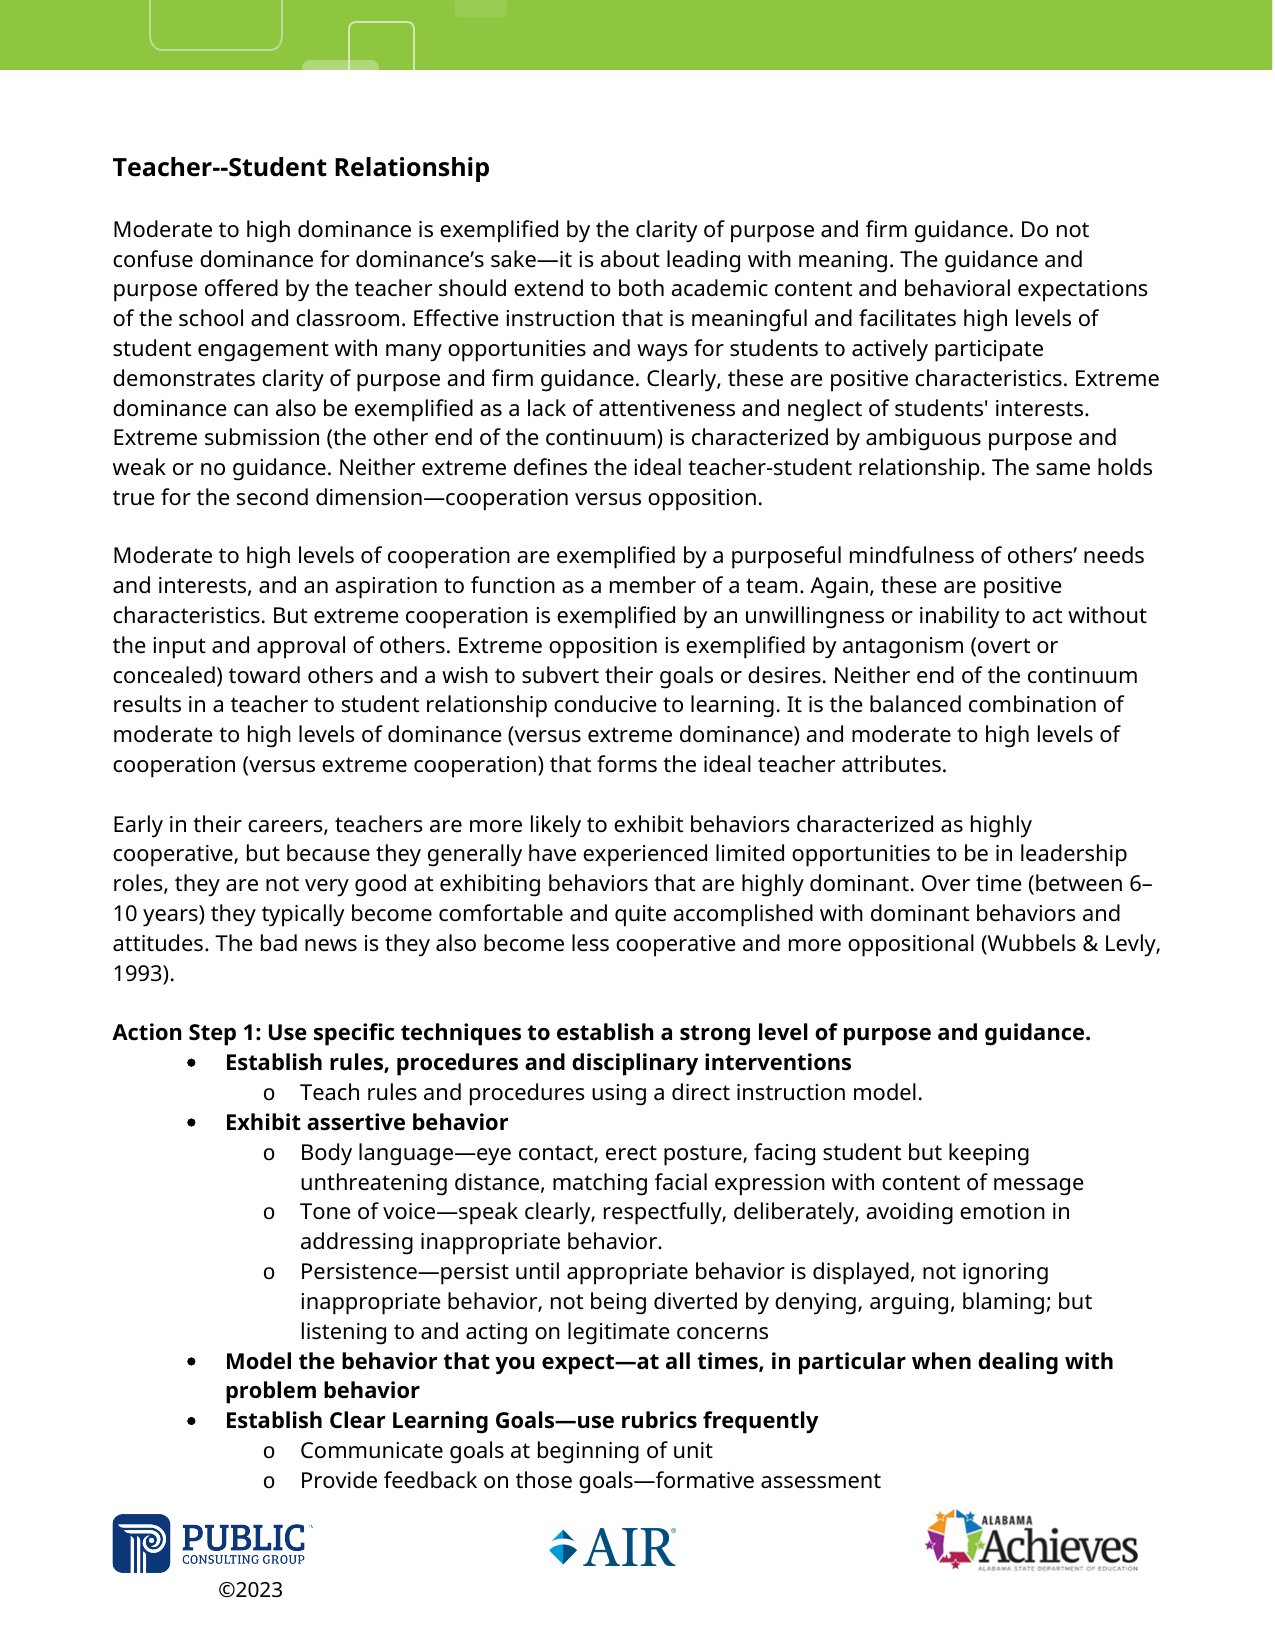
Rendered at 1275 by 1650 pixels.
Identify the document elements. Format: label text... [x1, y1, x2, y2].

list Establish Clear Learning Goals—use rubrics frequently [187, 1405, 1162, 1435]
list Persistence—persist until appropriate behavior is displayed, not ignoring inappropriate behavior, not being diverted by denying, arguing, blaming; but listening to and acting on legitimate concerns [262, 1256, 1162, 1346]
text Action Step 1: Use specific techniques to establish a strong level of purpose and guidance. [112, 1017, 1162, 1047]
list Provide feedback on those goals—formative assessment [262, 1465, 1162, 1495]
subtitle Teacher--Student Relationship [112, 150, 1162, 184]
picture [112, 1514, 314, 1573]
subtitle Moderate to high dominance is exemplified by the clarity of purpose and firm guidance. Do not confuse dominance for dominance’s sake—it is about leading with meaning. The guidance and purpose offered by the teacher should extend to both academic content and behavioral expectations of the school and classroom. Effective instruction that is meaningful and facilitates high levels of student engagement with many opportunities and ways for students to actively participate demonstrates clarity of purpose and firm guidance. Clearly, these are positive characteristics. Extreme dominance can also be exemplified as a lack of attentiveness and neglect of students' interests. Extreme submission (the other end of the continuum) is characterized by ambiguous purpose and weak or no guidance. Neither extreme defines the ideal teacher-student relationship. The same holds true for the second dimension—cooperation versus opposition. [112, 214, 1162, 512]
picture [0, 0, 1273, 70]
list Body language—eye contact, erect posture, facing student but keeping unthreatening distance, matching facial expression with content of message [262, 1137, 1162, 1196]
list Model the behavior that you expect—at all times, in particular when dealing with problem behavior [187, 1346, 1162, 1405]
list Exhibit assertive behavior [187, 1107, 1162, 1137]
picture [919, 1503, 1144, 1577]
list Establish rules, procedures and disciplinary interventions [187, 1047, 1162, 1077]
text Early in their careers, teachers are more likely to exhibit behaviors characterized as highly cooperative, but because they generally have experienced limited opportunities to be in leadership roles, they are not very good at exhibiting behaviors that are highly dominant. Over time (between 6–10 years) they typically become comfortable and quite accomplished with dominant behaviors and attitudes. The bad news is they also become less cooperative and more oppositional (Wubbels & Levly, 1993). [112, 809, 1162, 987]
list Tone of voice—speak clearly, respectfully, deliberately, avoiding emotion in addressing inappropriate behavior. [262, 1196, 1162, 1256]
picture [549, 1528, 676, 1566]
list Communicate goals at beginning of unit [262, 1435, 1162, 1465]
text Moderate to high levels of cooperation are exemplified by a purposeful mindfulness of others’ needs and interests, and an aspiration to function as a member of a team. Again, these are positive characteristics. But extreme cooperation is exemplified by an unwillingness or inability to act without the input and approval of others. Extreme opposition is exemplified by antagonism (overt or concealed) toward others and a wish to subvert their goals or desires. Neither end of the continuum results in a teacher to student relationship conducive to learning. It is the balanced combination of moderate to high levels of dominance (versus extreme dominance) and moderate to high levels of cooperation (versus extreme cooperation) that forms the ideal teacher attributes. [112, 541, 1162, 779]
list Teach rules and procedures using a direct instruction model. [262, 1077, 1162, 1107]
